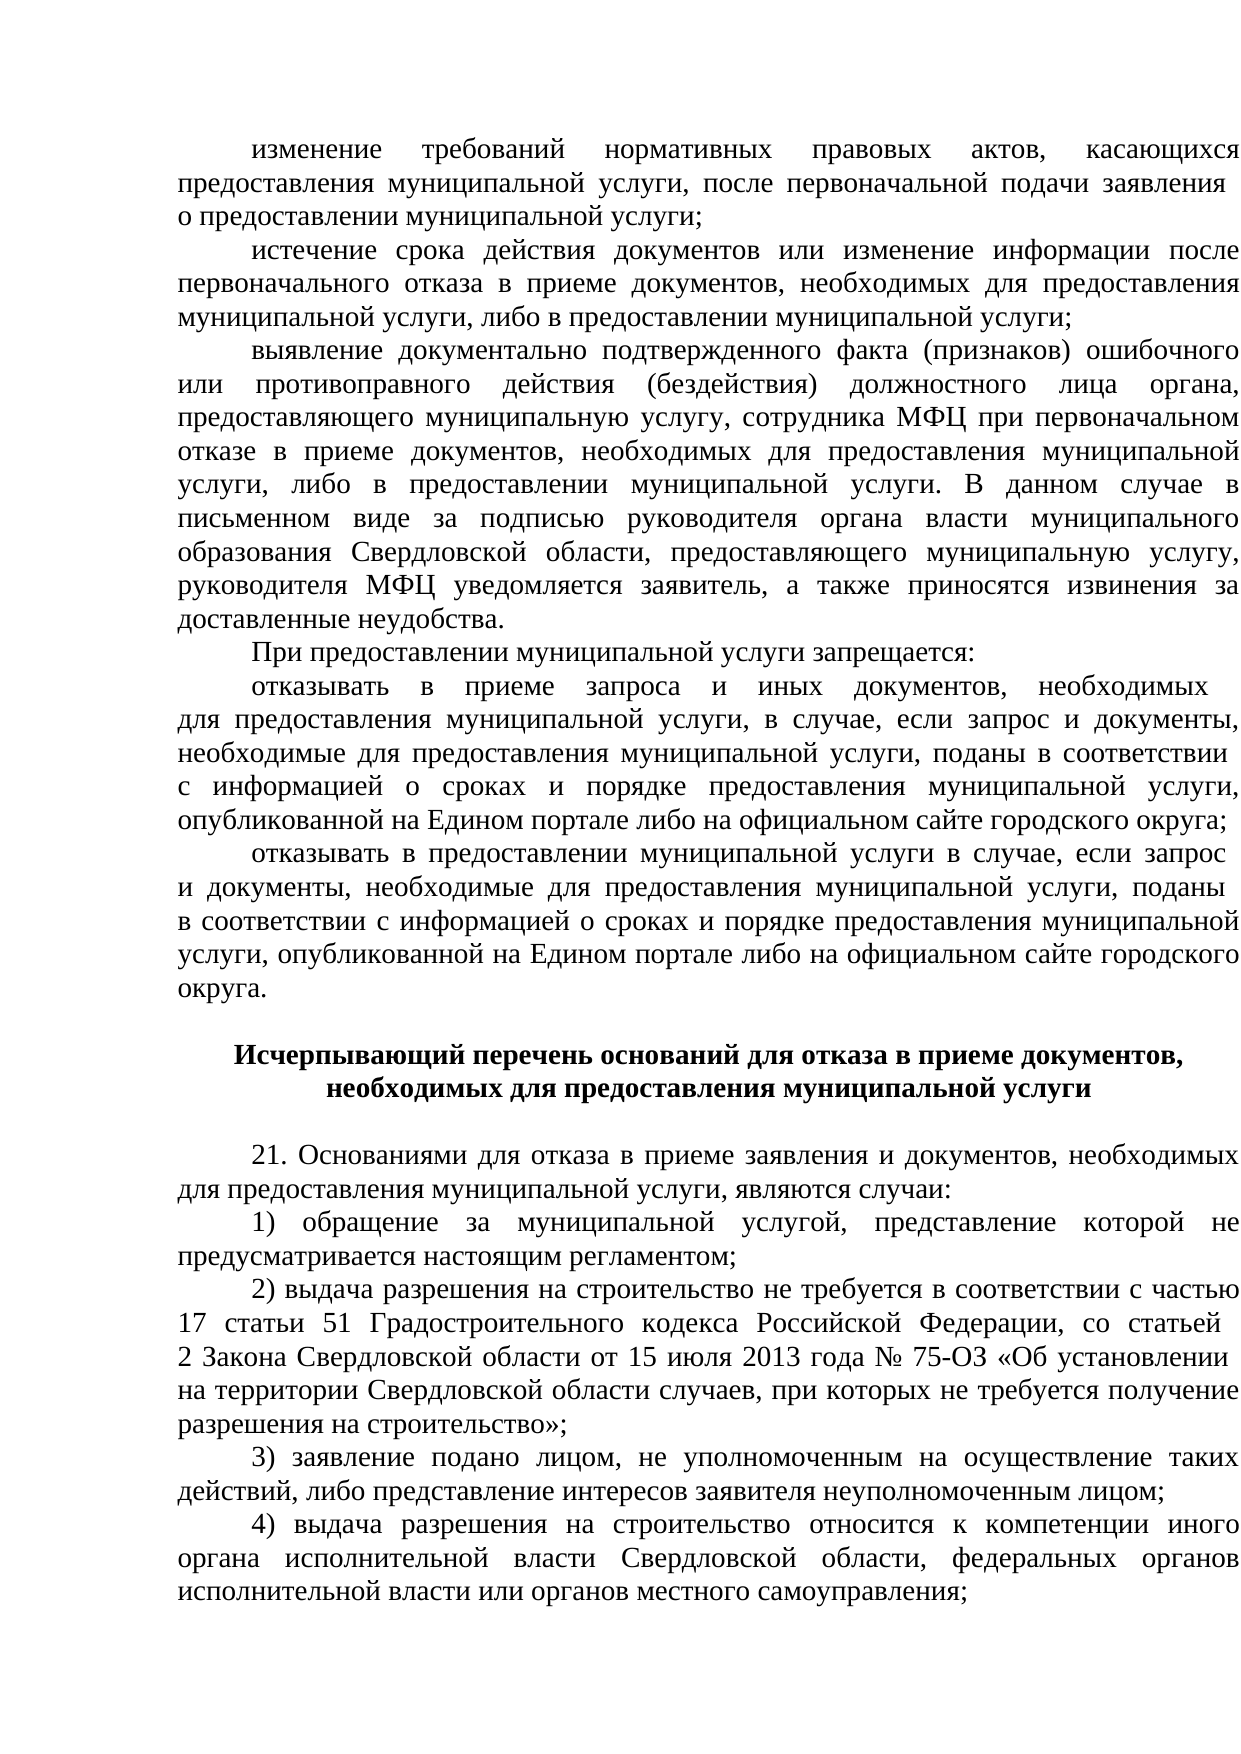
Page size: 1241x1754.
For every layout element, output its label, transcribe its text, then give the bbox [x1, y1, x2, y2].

text изменение требований нормативных правовых актов, касающихся предоставления муниципальной услуги, после первоначальной подачи заявления о предоставлении муниципальной услуги; [177, 131, 1240, 232]
text выявление документально подтвержденного факта (признаков) ошибочного или противоправного действия (бездействия) должностного лица органа, предоставляющего муниципальную услугу, сотрудника МФЦ при первоначальном отказе в приеме документов, необходимых для предоставления муниципальной услуги, либо в предоставлении муниципальной услуги. В данном случае в письменном виде за подписью руководителя органа власти муниципального образования Свердловской области, предоставляющего муниципальную услугу, руководителя МФЦ уведомляется заявитель, а также приносятся извинения за доставленные неудобства. [177, 332, 1240, 634]
text 2) выдача разрешения на строительство не требуется в соответствии с частью 17 статьи 51 Градостроительного кодекса Российской Федерации, со статьей 2 Закона Свердловской области от 15 июля 2013 года № 75-ОЗ «Об установлении на территории Свердловской области случаев, при которых не требуется получение разрешения на строительство»; [177, 1272, 1240, 1439]
text истечение срока действия документов или изменение информации после первоначального отказа в приеме документов, необходимых для предоставления муниципальной услуги, либо в предоставлении муниципальной услуги; [177, 232, 1240, 332]
text отказывать в приеме запроса и иных документов, необходимых для предоставления муниципальной услуги, в случае, если запрос и документы, необходимые для предоставления муниципальной услуги, поданы в соответствии с информацией о сроках и порядке предоставления муниципальной услуги, опубликованной на Едином портале либо на официальном сайте городского округа; [177, 668, 1240, 836]
text 3) заявление подано лицом, не уполномоченным на осуществление таких действий, либо представление интересов заявителя неуполномоченным лицом; [177, 1439, 1240, 1506]
text отказывать в предоставлении муниципальной услуги в случае, если запрос и документы, необходимые для предоставления муниципальной услуги, поданы в соответствии с информацией о сроках и порядке предоставления муниципальной услуги, опубликованной на Едином портале либо на официальном сайте городского округа. [177, 836, 1240, 1003]
text При предоставлении муниципальной услуги запрещается: [177, 634, 1240, 668]
text 21. Основаниями для отказа в приеме заявления и документов, необходимых для предоставления муниципальной услуги, являются случаи: [177, 1137, 1240, 1204]
text 1) обращение за муниципальной услугой, представление которой не предусматривается настоящим регламентом; [177, 1204, 1240, 1272]
text 4) выдача разрешения на строительство относится к компетенции иного органа исполнительной власти Свердловской области, федеральных органов исполнительной власти или органов местного самоуправления; [177, 1506, 1240, 1607]
text Исчерпывающий перечень оснований для отказа в приеме документов, необходимых для предоставления муниципальной услуги [177, 1037, 1240, 1104]
